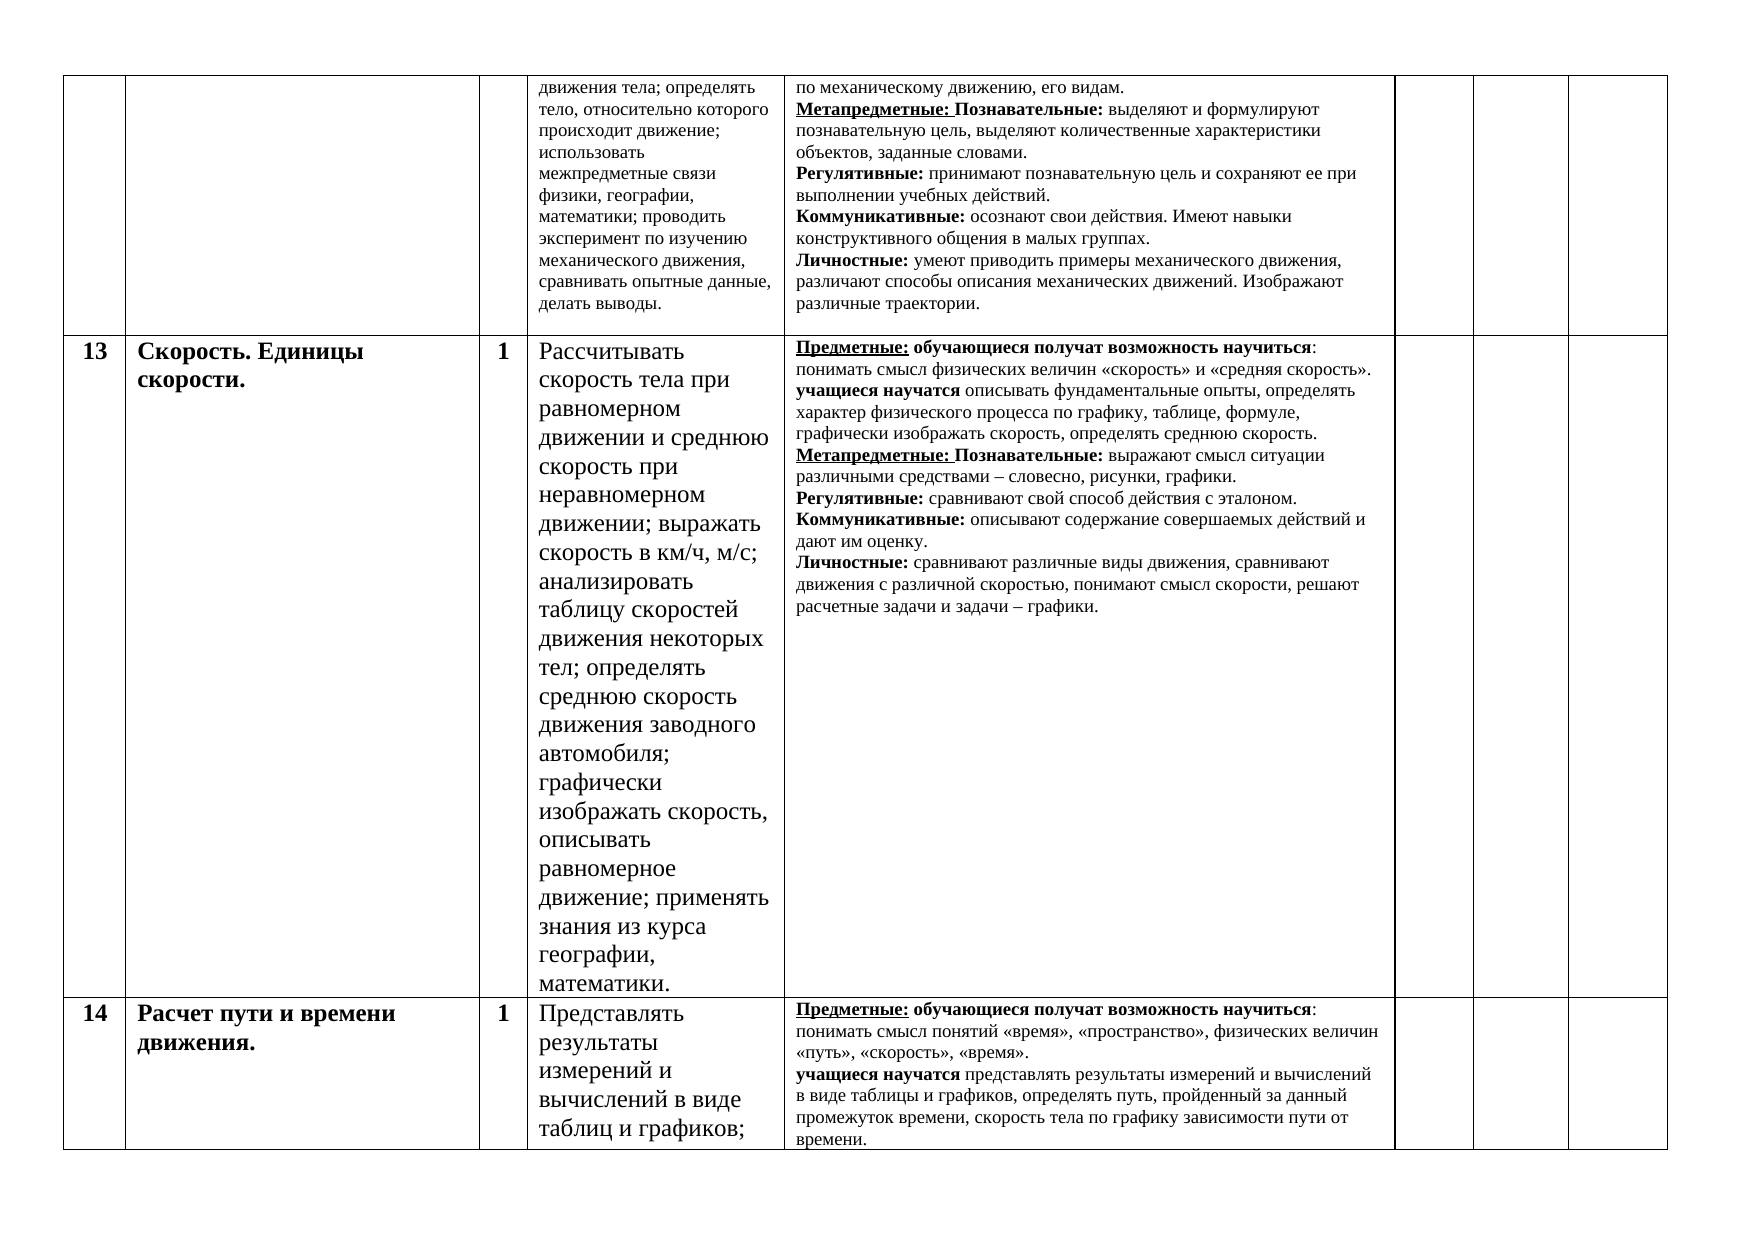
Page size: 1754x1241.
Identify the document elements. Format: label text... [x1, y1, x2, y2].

table_cell Скорость. Единицы скорости. [126, 336, 479, 997]
table_cell 14 [64, 998, 125, 1149]
table_cell 1 [480, 998, 527, 1149]
table_cell [1474, 336, 1568, 997]
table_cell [126, 76, 479, 335]
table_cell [126, 998, 479, 1149]
table_cell Рассчитывать скорость тела при равномерном движении и среднюю скорость при неравномерном движении; выражать скорость в км/ч, м/с; анализировать таблицу скоростей движения некоторых тел; определять среднюю скорость движения заводного автомобиля; графически изображать скорость, описывать равномерное движение; применять знания из курса географии, математики. [528, 336, 784, 997]
table_cell [1396, 998, 1473, 1149]
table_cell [785, 998, 1394, 1149]
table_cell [785, 76, 1394, 335]
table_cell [528, 76, 784, 335]
table_cell [1474, 998, 1568, 1149]
table_cell 13 [64, 336, 125, 997]
table_cell [1396, 76, 1473, 335]
table_cell 12 [64, 76, 125, 335]
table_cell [528, 998, 784, 1149]
table_cell [1569, 998, 1667, 1149]
table_cell [1474, 76, 1568, 335]
table_cell [1569, 336, 1667, 997]
table_cell [1396, 336, 1473, 997]
table_cell 1 [480, 76, 527, 335]
table_cell Предметные: обучающиеся получат возможность научиться: понимать смысл физических величин «скорость» и «средняя скорость». учащиеся научатся описывать фундаментальные опыты, определять характер физического процесса по графику, таблице, формуле, графически изображать скорость, определять среднюю скорость. Метапредметные: Познавательные: выражают смысл ситуации различными средствами – словесно, рисунки, графики. Регулятивные: сравнивают свой способ действия с эталоном. Коммуникативные: описывают содержание совершаемых действий и дают им оценку. Личностные: сравнивают различные виды движения, сравнивают движения с различной скоростью, понимают смысл скорости, решают расчетные задачи и задачи – графики. [785, 336, 1394, 997]
table_cell 1 [480, 336, 527, 997]
table_cell [1569, 76, 1667, 335]
